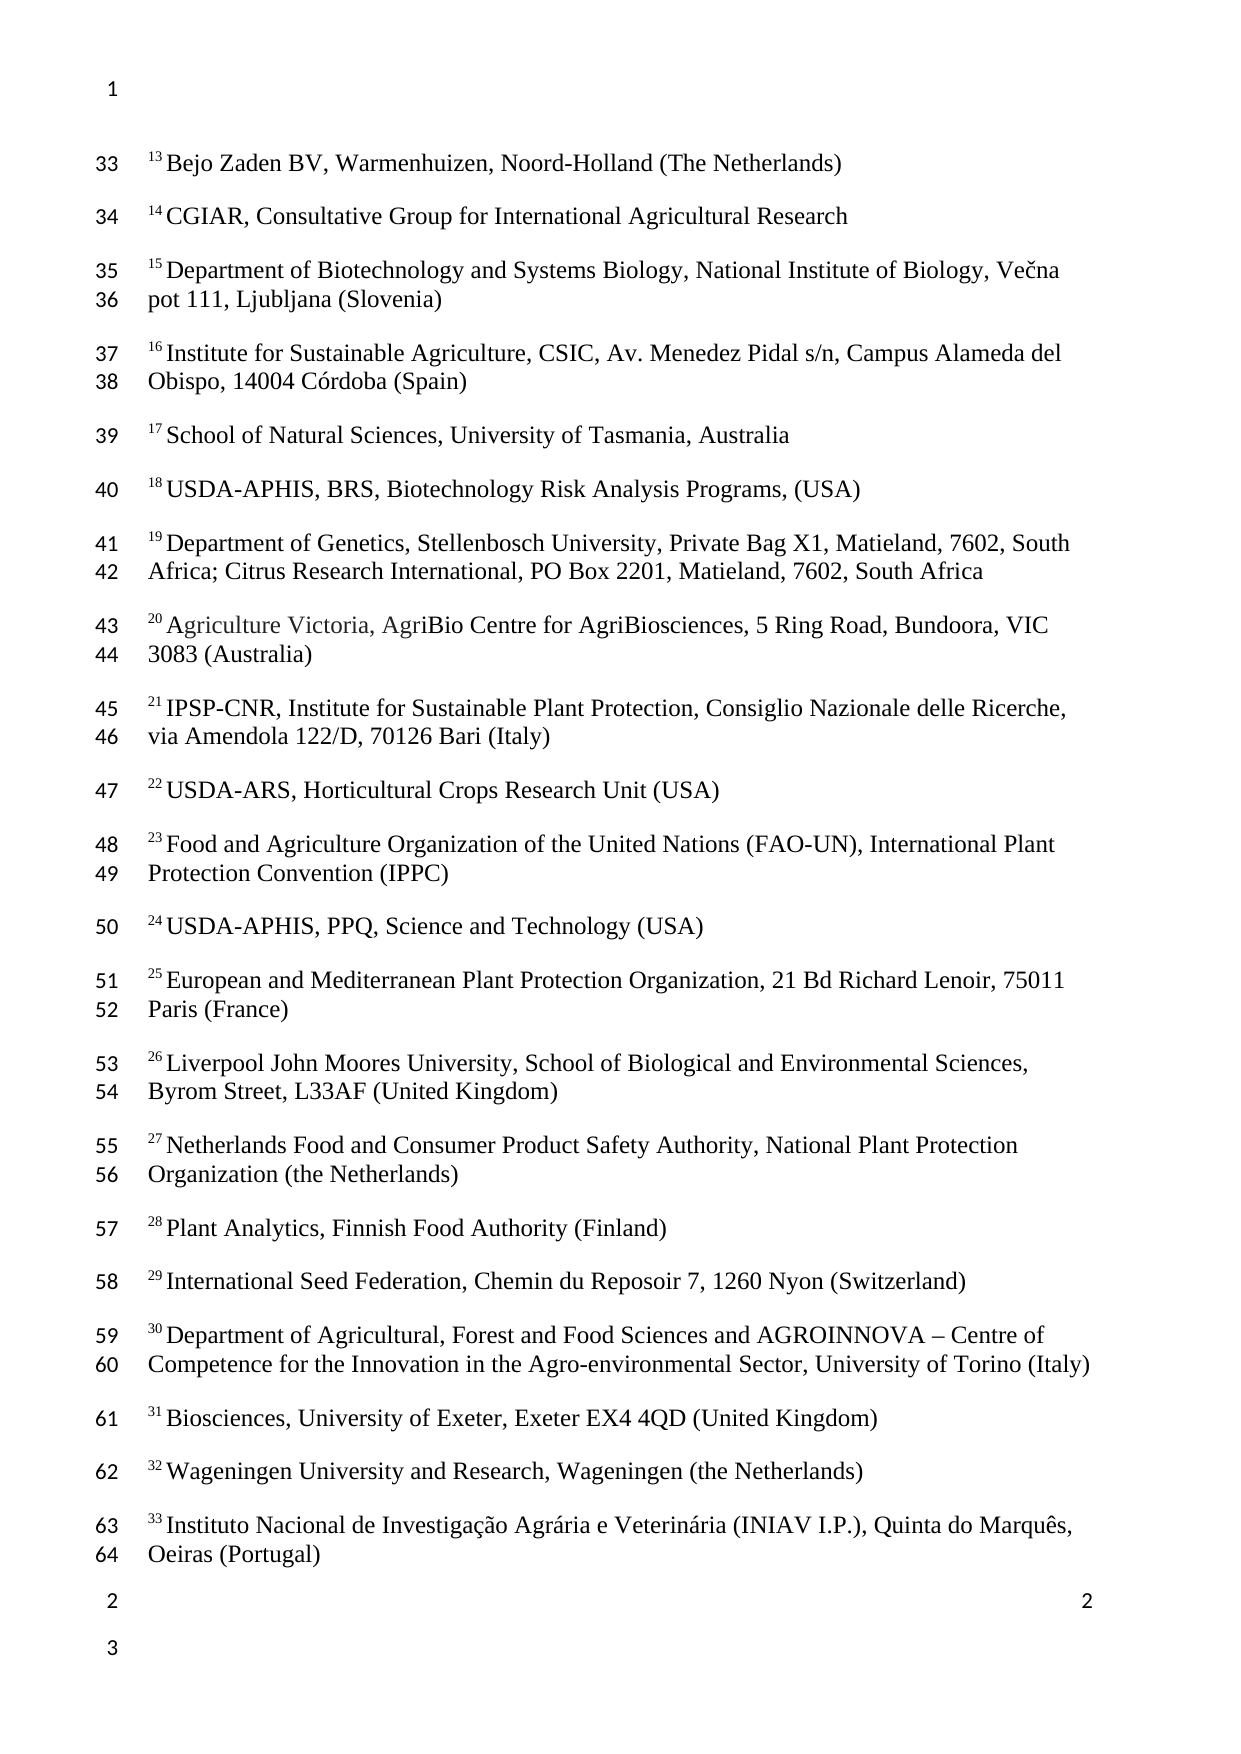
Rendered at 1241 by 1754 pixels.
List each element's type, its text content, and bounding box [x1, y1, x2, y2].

text 23 Food and Agriculture Organization of the United Nations (FAO-UN), International Plant Protection Convention (IPPC) [148, 829, 1093, 886]
text 22 USDA-ARS, Horticultural Crops Research Unit (USA) [148, 775, 1093, 804]
text 32 Wageningen University and Research, Wageningen (the Netherlands) [148, 1456, 1093, 1485]
text 24 USDA-APHIS, PPQ, Science and Technology (USA) [148, 911, 1093, 940]
text 13 Bejo Zaden BV, Warmenhuizen, Noord-Holland (The Netherlands) [148, 148, 1093, 176]
text 28 Plant Analytics, Finnish Food Authority (Finland) [148, 1213, 1093, 1241]
text 19 Department of Genetics, Stellenbosch University, Private Bag X1, Matieland, 7602, South Africa; Citrus Research International, PO Box 2201, Matieland, 7602, South Africa [148, 528, 1093, 585]
text 30 Department of Agricultural, Forest and Food Sciences and AGROINNOVA – Centre of Competence for the Innovation in the Agro-environmental Sector, University of Torino (Italy) [148, 1320, 1093, 1378]
text 20 Agriculture Victoria, AgriBio Centre for AgriBiosciences, 5 Ring Road, Bundoora, VIC 3083 (Australia) [148, 610, 1093, 668]
text 27 Netherlands Food and Consumer Product Safety Authority, National Plant Protection Organization (the Netherlands) [148, 1130, 1093, 1188]
text 17 School of Natural Sciences, University of Tasmania, Australia [148, 420, 1093, 449]
text 26 Liverpool John Moores University, School of Biological and Environmental Sciences, Byrom Street, L33AF (United Kingdom) [148, 1048, 1093, 1105]
text 14 CGIAR, Consultative Group for International Agricultural Research [148, 201, 1093, 230]
text 25 European and Mediterranean Plant Protection Organization, 21 Bd Richard Lenoir, 75011 Paris (France) [148, 965, 1093, 1023]
text 18 USDA-APHIS, BRS, Biotechnology Risk Analysis Programs, (USA) [148, 474, 1093, 503]
text 21 IPSP-CNR, Institute for Sustainable Plant Protection, Consiglio Nazionale delle Ricerche, via Amendola 122/D, 70126 Bari (Italy) [148, 693, 1093, 750]
text 16 Institute for Sustainable Agriculture, CSIC, Av. Menedez Pidal s/n, Campus Alameda del Obispo, 14004 Córdoba (Spain) [148, 338, 1093, 395]
text 33 Instituto Nacional de Investigação Agrária e Veterinária (INIAV I.P.), Quinta do Marquês, Oeiras (Portugal) [148, 1510, 1093, 1568]
text 15 Department of Biotechnology and Systems Biology, National Institute of Biology, Večna pot 111, Ljubljana (Slovenia) [148, 255, 1093, 313]
text 31 Biosciences, University of Exeter, Exeter EX4 4QD (United Kingdom) [148, 1403, 1093, 1431]
text 29 International Seed Federation, Chemin du Reposoir 7, 1260 Nyon (Switzerland) [148, 1266, 1093, 1295]
